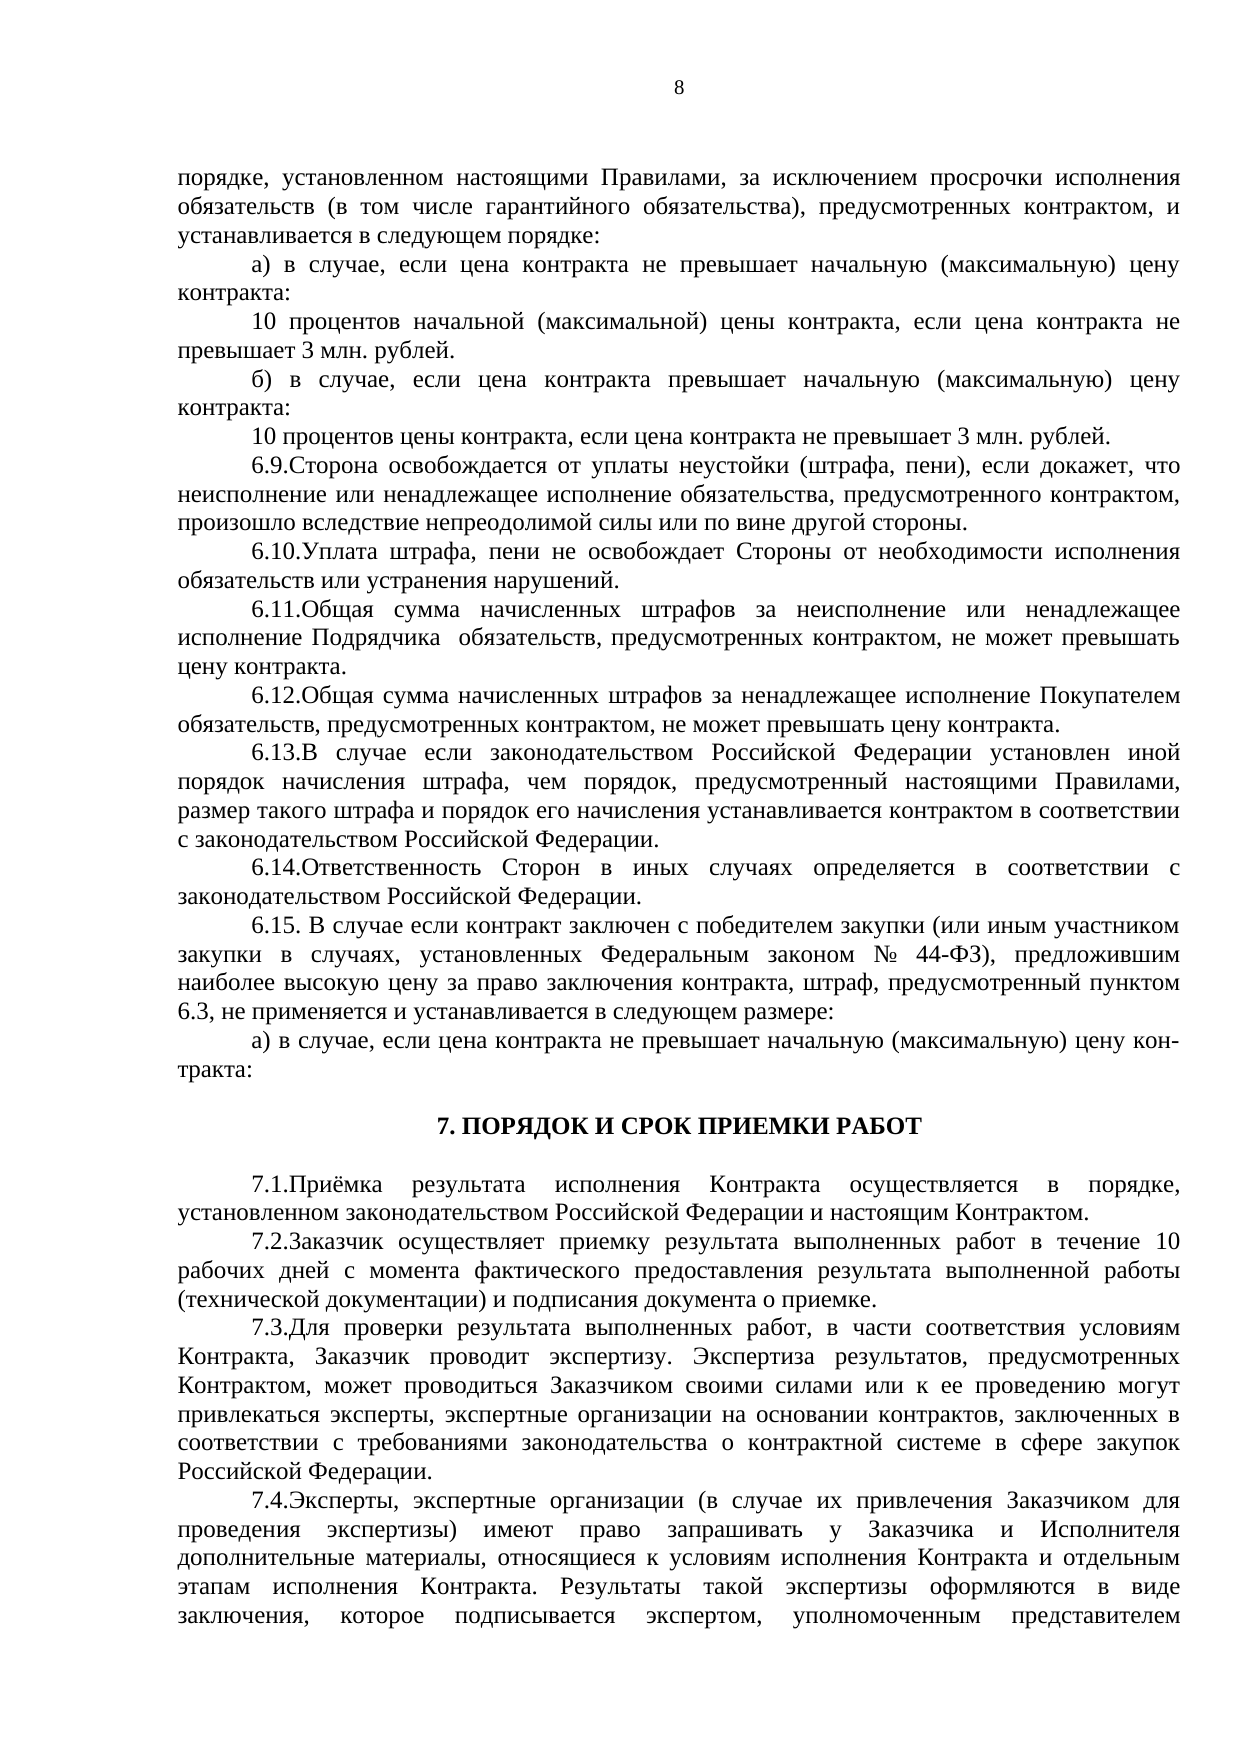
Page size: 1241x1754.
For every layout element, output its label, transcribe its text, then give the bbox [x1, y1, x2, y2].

text 6.15. В случае если контракт заключен с победителем закупки (или иным участником закупки в случаях, установленных Федеральным законом № 44-ФЗ), предложившим наиболее высокую цену за право заключения контракта, штраф, предусмотренный пунктом 6.3, не применяется и устанавливается в следующем размере: [177, 910, 1181, 1025]
text а) в случае, если цена контракта не превышает начальную (максимальную) цену кон-тракта: [177, 1025, 1181, 1082]
text 6.14.Ответственность Сторон в иных случаях определяется в соответствии с законодательством Российской Федерации. [177, 852, 1181, 910]
text 6.12.Общая сумма начисленных штрафов за ненадлежащее исполнение Покупателем обязательств, предусмотренных контрактом, не может превышать цену контракта. [177, 680, 1181, 737]
text 10 процентов начальной (максимальной) цены контракта, если цена контракта не превышает 3 млн. рублей. [177, 306, 1181, 364]
text 10 процентов цены контракта, если цена контракта не превышает 3 млн. рублей. [177, 421, 1181, 450]
text 6.10.Уплата штрафа, пени не освобождает Стороны от необходимости исполнения обязательств или устранения нарушений. [177, 536, 1181, 594]
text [177, 1485, 1181, 1629]
text 7.2.3аказчик осуществляет приемку результата выполненных работ в течение 10 рабочих дней с момента фактического предоставления результата выполненной работы (технической документации) и подписания документа о приемке. [177, 1226, 1181, 1312]
text 7.3.Для проверки результата выполненных работ, в части соответствия условиям Контракта, Заказчик проводит экспертизу. Экспертиза результатов, предусмотренных Контрактом, может проводиться Заказчиком своими силами или к ее проведению могут привлекаться эксперты, экспертные организации на основании контрактов, заключенных в соответствии с требованиями законодательства о контрактной системе в сфере закупок Российской Федерации. [177, 1312, 1181, 1485]
text 7. ПОРЯДОК И СРОК ПРИЕМКИ РАБОТ [177, 1111, 1181, 1140]
text а) в случае, если цена контракта не превышает начальную (максимальную) цену контракта: [177, 249, 1181, 306]
text 6.11.Общая сумма начисленных штрафов за неисполнение или ненадлежащее исполнение Подрядчика обязательств, предусмотренных контрактом, не может превышать цену контракта. [177, 594, 1181, 680]
text 7.1.Приёмка результата исполнения Контракта осуществляется в порядке, установленном законодательством Российской Федерации и настоящим Контрактом. [177, 1169, 1181, 1226]
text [177, 162, 1181, 249]
text 6.9.Сторона освобождается от уплаты неустойки (штрафа, пени), если докажет, что неисполнение или ненадлежащее исполнение обязательства, предусмотренного контрактом, произошло вследствие непреодолимой силы или по вине другой стороны. [177, 450, 1181, 536]
text 6.13.В случае если законодательством Российской Федерации установлен иной порядок начисления штрафа, чем порядок, предусмотренный настоящими Правилами, размер такого штрафа и порядок его начисления устанавливается контрактом в соответствии с законодательством Российской Федерации. [177, 737, 1181, 852]
text б) в случае, если цена контракта превышает начальную (максимальную) цену контракта: [177, 364, 1181, 421]
